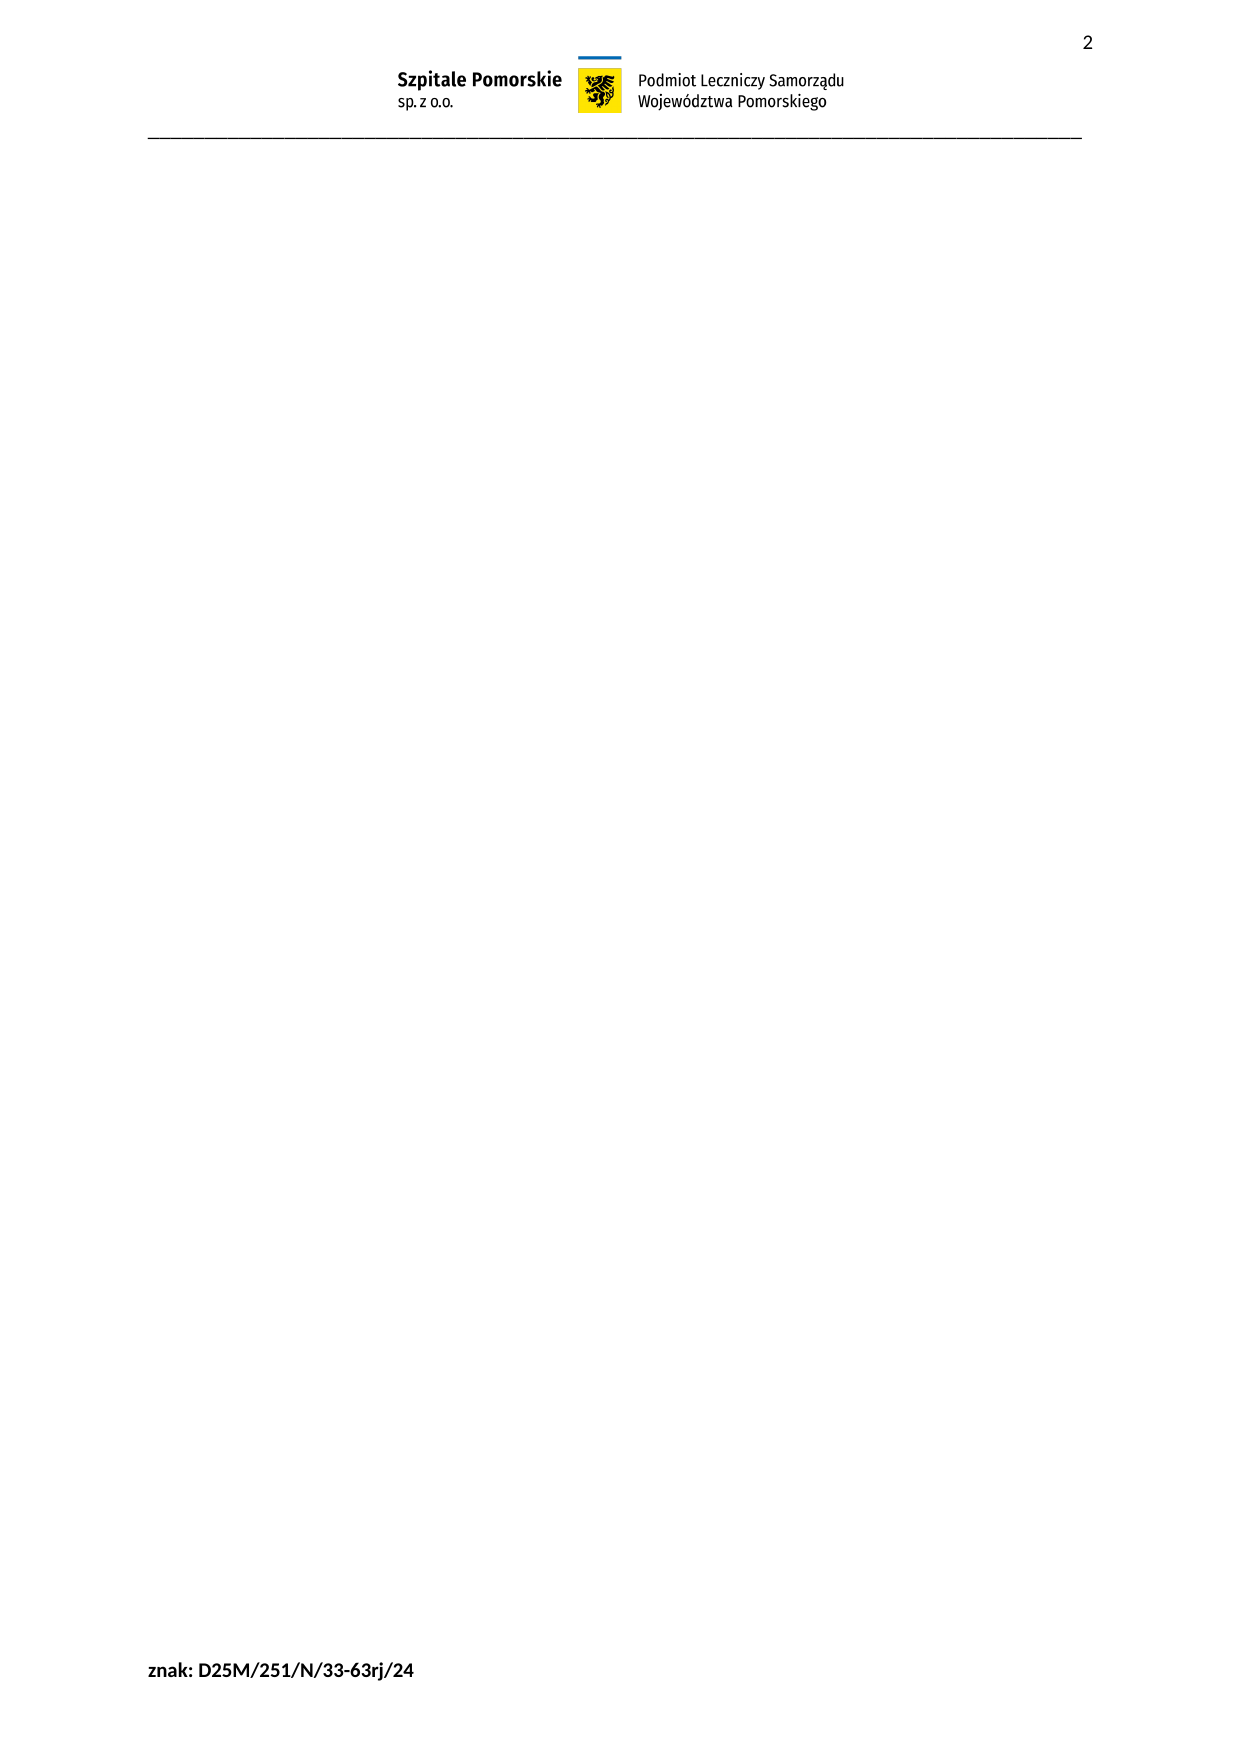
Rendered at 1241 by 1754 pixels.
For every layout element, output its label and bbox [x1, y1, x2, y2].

picture [396, 55, 844, 114]
